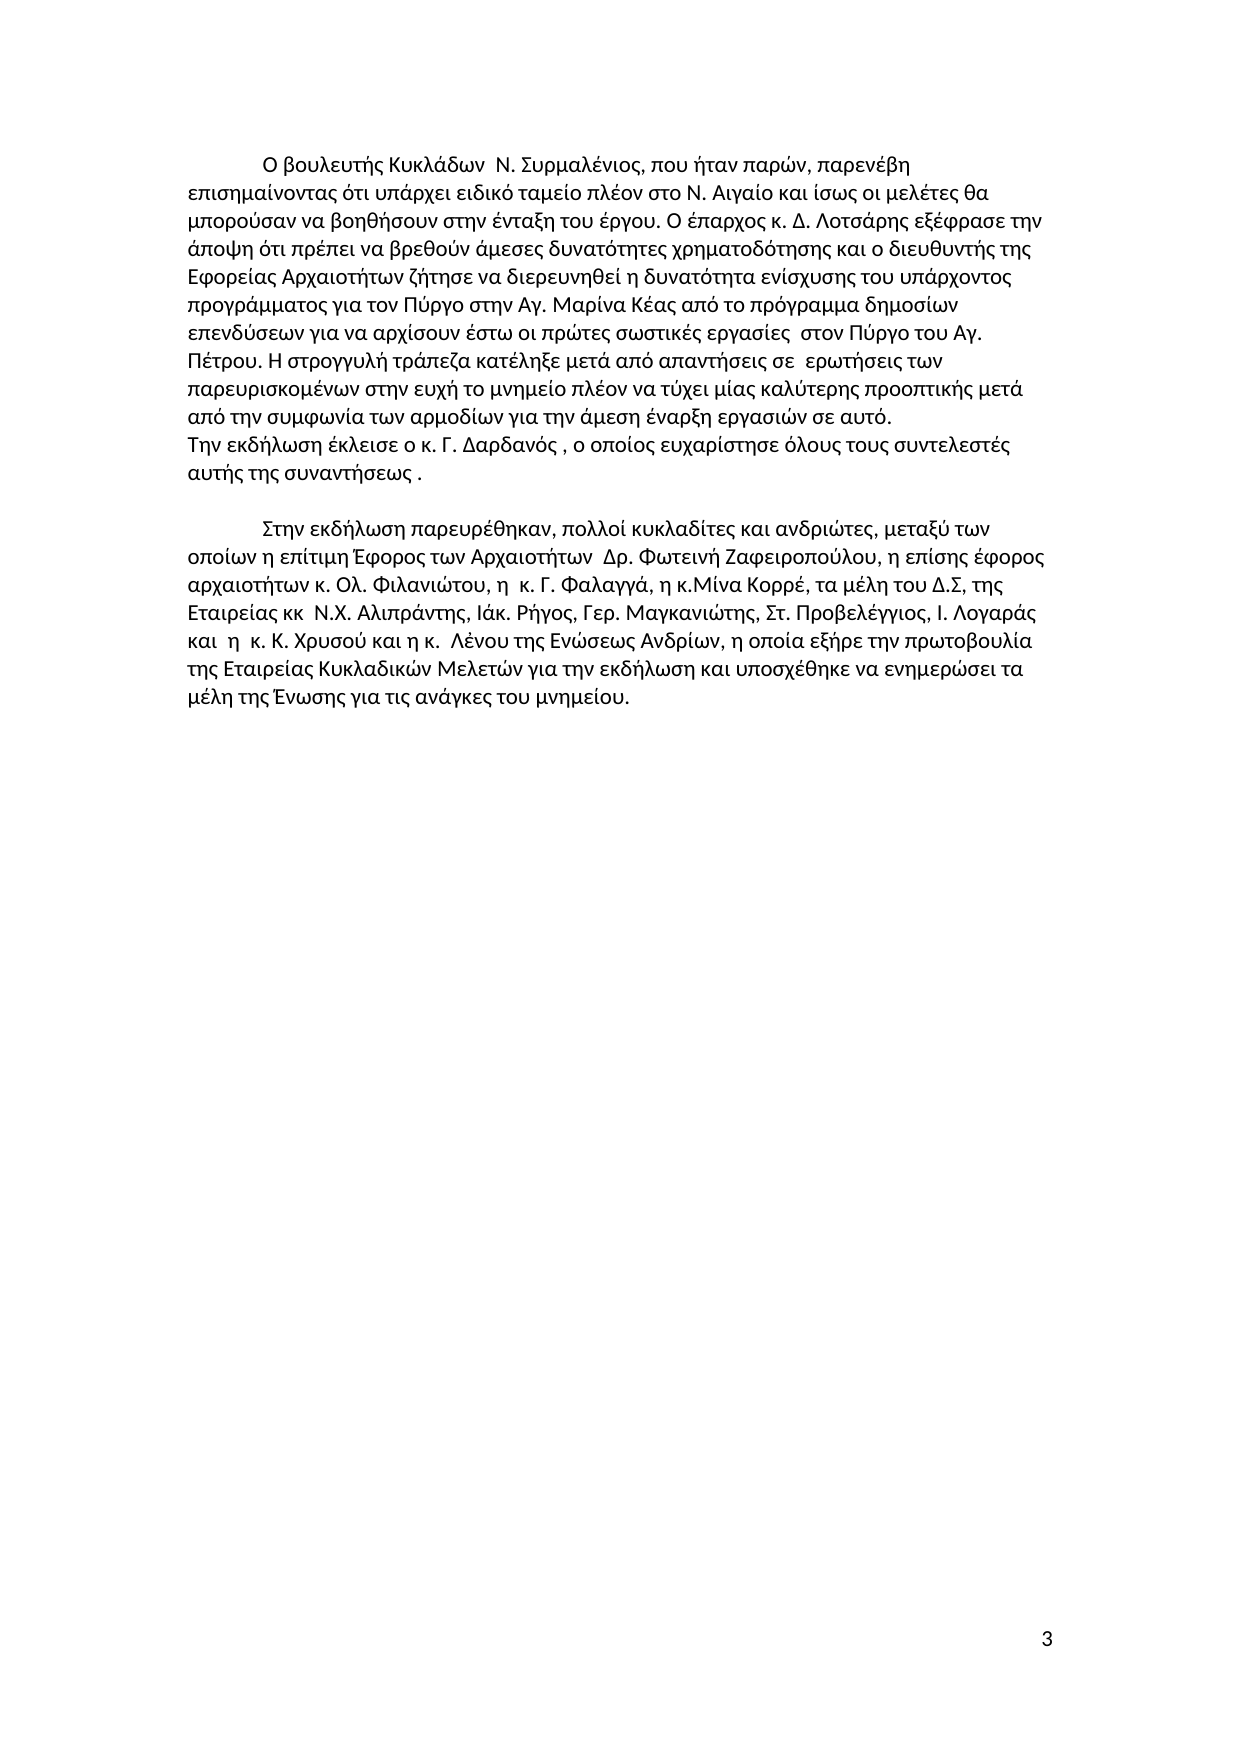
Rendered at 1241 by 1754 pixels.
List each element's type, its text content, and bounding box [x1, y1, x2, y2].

text Την εκδήλωση έκλεισε ο κ. Γ. Δαρδανός , ο οποίος ευχαρίστησε όλους τους συντελεστές αυτής της συναντήσεως . [187, 430, 1053, 486]
text Ο βουλευτής Κυκλάδων Ν. Συρμαλένιος, που ήταν παρών, παρενέβη επισημαίνοντας ότι υπάρχει ειδικό ταμείο πλέον στο Ν. Αιγαίο και ίσως οι μελέτες θα μπορούσαν να βοηθήσουν στην ένταξη του έργου. Ο έπαρχος κ. Δ. Λοτσάρης εξέφρασε την άποψη ότι πρέπει να βρεθούν άμεσες δυνατότητες χρηματοδότησης και ο διευθυντής της Εφορείας Αρχαιοτήτων ζήτησε να διερευνηθεί η δυνατότητα ενίσχυσης του υπάρχοντος προγράμματος για τον Πύργο στην Αγ. Μαρίνα Κέας από το πρόγραμμα δημοσίων επενδύσεων για να αρχίσουν έστω οι πρώτες σωστικές εργασίες στον Πύργο του Αγ. Πέτρου. Η στρογγυλή τράπεζα κατέληξε μετά από απαντήσεις σε ερωτήσεις των παρευρισκομένων στην ευχή το μνημείο πλέον να τύχει μίας καλύτερης προοπτικής μετά από την συμφωνία των αρμοδίων για την άμεση έναρξη εργασιών σε αυτό. [187, 150, 1053, 430]
text Στην εκδήλωση παρευρέθηκαν, πολλοί κυκλαδίτες και ανδριώτες, μεταξύ των οποίων η επίτιμη Έφορος των Αρχαιοτήτων Δρ. Φωτεινή Ζαφειροπούλου, η επίσης έφορος αρχαιοτήτων κ. Ολ. Φιλανιώτου, η κ. Γ. Φαλαγγά, η κ.Μίνα Κορρέ, τα μέλη του Δ.Σ, της Εταιρείας κκ Ν.Χ. Αλιπράντης, Ιάκ. Ρήγος, Γερ. Μαγκανιώτης, Στ. Προβελέγγιος, Ι. Λογαράς και η κ. Κ. Χρυσού και η κ. Λἐνου της Ενώσεως Ανδρίων, η οποία εξήρε την πρωτοβουλία της Εταιρείας Κυκλαδικών Μελετών για την εκδήλωση και υποσχέθηκε να ενημερώσει τα μέλη της Ένωσης για τις ανάγκες του μνημείου. [187, 514, 1053, 710]
